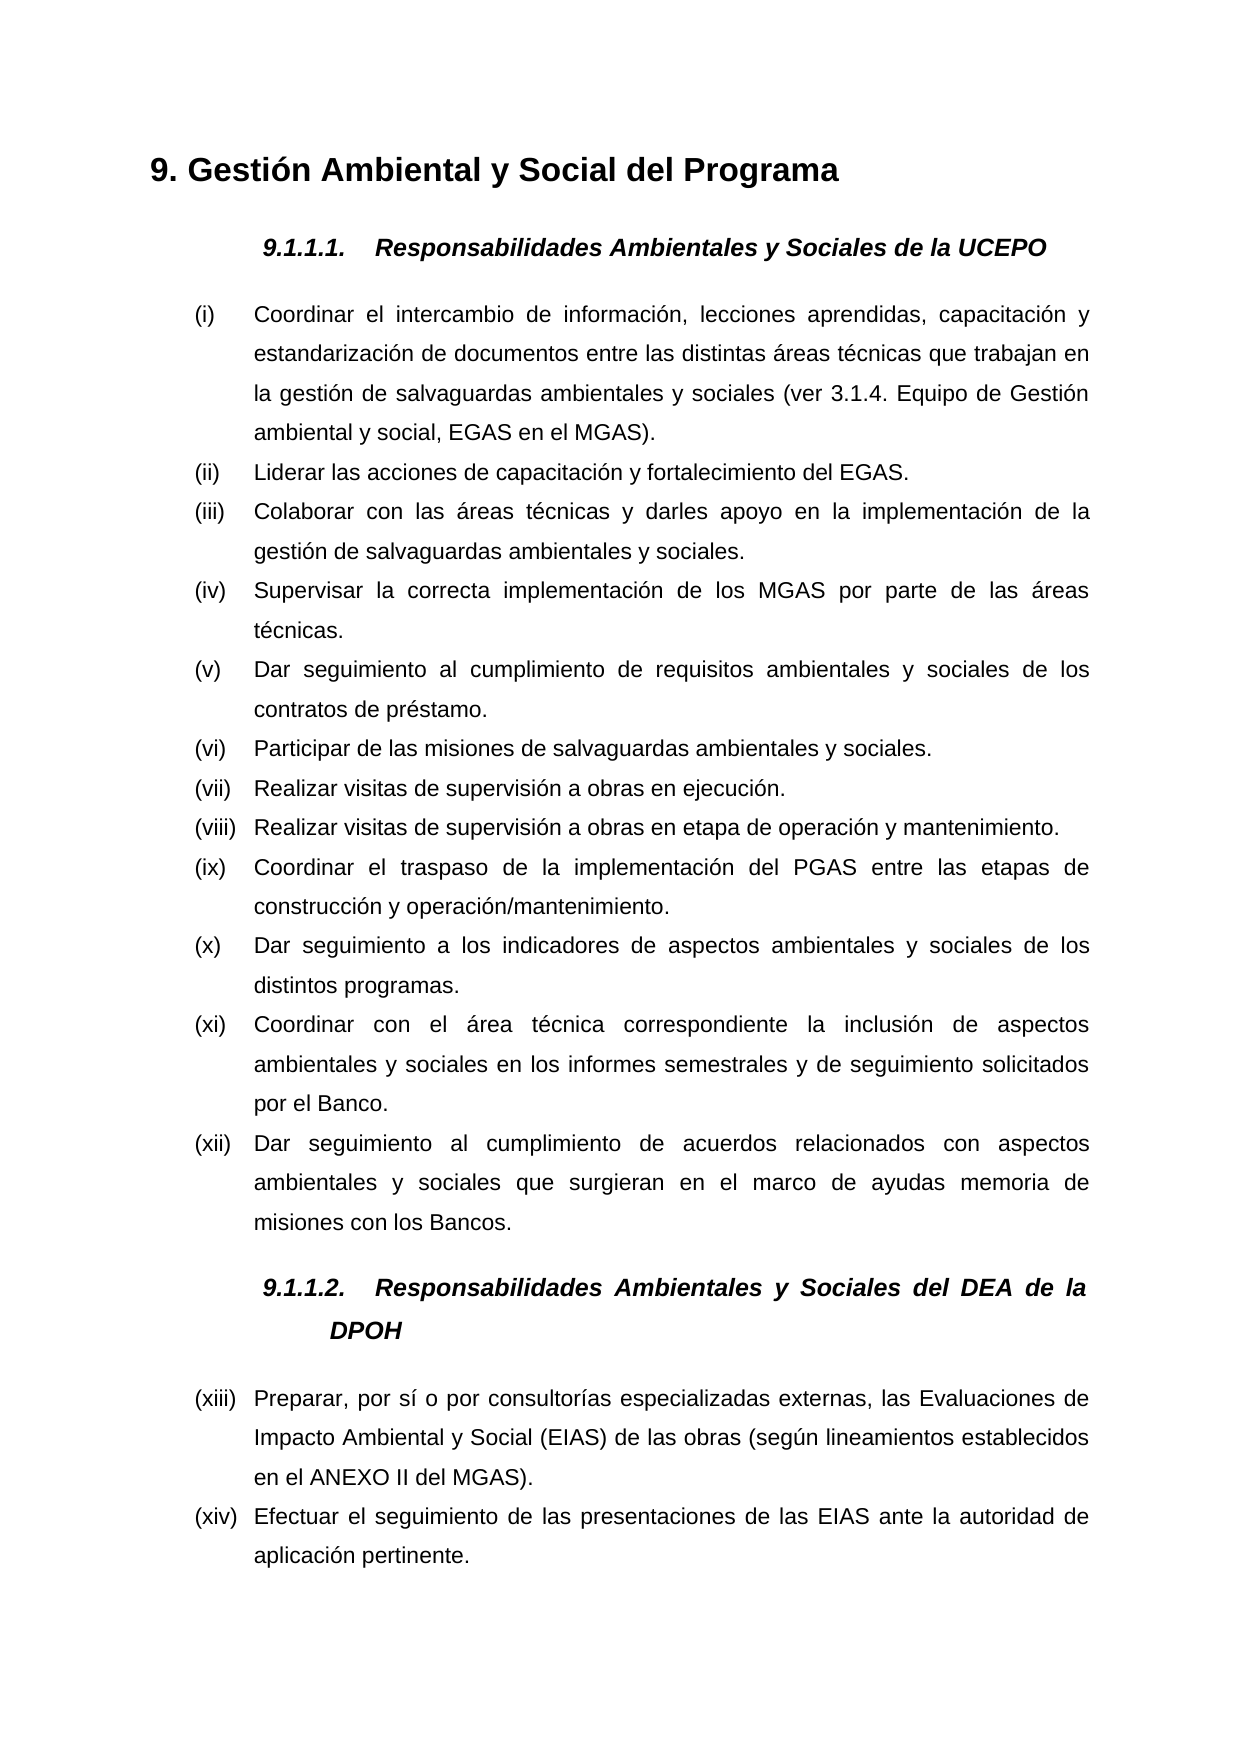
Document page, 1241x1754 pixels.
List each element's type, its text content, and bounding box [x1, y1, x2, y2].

subtitle Responsabilidades Ambientales y Sociales del DEA de la DPOH [262, 1273, 1090, 1345]
list Colaborar con las áreas técnicas y darles apoyo en la implementación de la gestión de salvaguardas ambientales y sociales. [194, 498, 1090, 564]
list Liderar las acciones de capacitación y fortalecimiento del EGAS. [194, 459, 1090, 485]
list Efectuar el seguimiento de las presentaciones de las EIAS ante la autoridad de aplicación pertinente. [194, 1503, 1090, 1569]
list Participar de las misiones de salvaguardas ambientales y sociales. [194, 735, 1090, 761]
list Supervisar la correcta implementación de los MGAS por parte de las áreas técnicas. [194, 577, 1090, 643]
list Realizar visitas de supervisión a obras en ejecución. [194, 774, 1090, 801]
subtitle Gestión Ambiental y Social del Programa [150, 150, 1090, 188]
list Coordinar el traspaso de la implementación del PGAS entre las etapas de construcción y operación/mantenimiento. [194, 853, 1090, 919]
list Dar seguimiento al cumplimiento de requisitos ambientales y sociales de los contratos de préstamo. [194, 656, 1090, 722]
list Coordinar el intercambio de información, lecciones aprendidas, capacitación y estandarización de documentos entre las distintas áreas técnicas que trabajan en la gestión de salvaguardas ambientales y sociales (ver 3.1.4. Equipo de Gestión ambiental y social, EGAS en el MGAS). [194, 301, 1090, 446]
list Realizar visitas de supervisión a obras en etapa de operación y mantenimiento. [194, 814, 1090, 840]
list Dar seguimiento a los indicadores de aspectos ambientales y sociales de los distintos programas. [194, 932, 1090, 998]
subtitle Responsabilidades Ambientales y Sociales de la UCEPO [262, 233, 1090, 261]
list Preparar, por sí o por consultorías especializadas externas, las Evaluaciones de Impacto Ambiental y Social (EIAS) de las obras (según lineamientos establecidos en el ANEXO II del MGAS). [194, 1384, 1090, 1490]
list Dar seguimiento al cumplimiento de acuerdos relacionados con aspectos ambientales y sociales que surgieran en el marco de ayudas memoria de misiones con los Bancos. [194, 1130, 1090, 1235]
list Coordinar con el área técnica correspondiente la inclusión de aspectos ambientales y sociales en los informes semestrales y de seguimiento solicitados por el Banco. [194, 1011, 1090, 1117]
